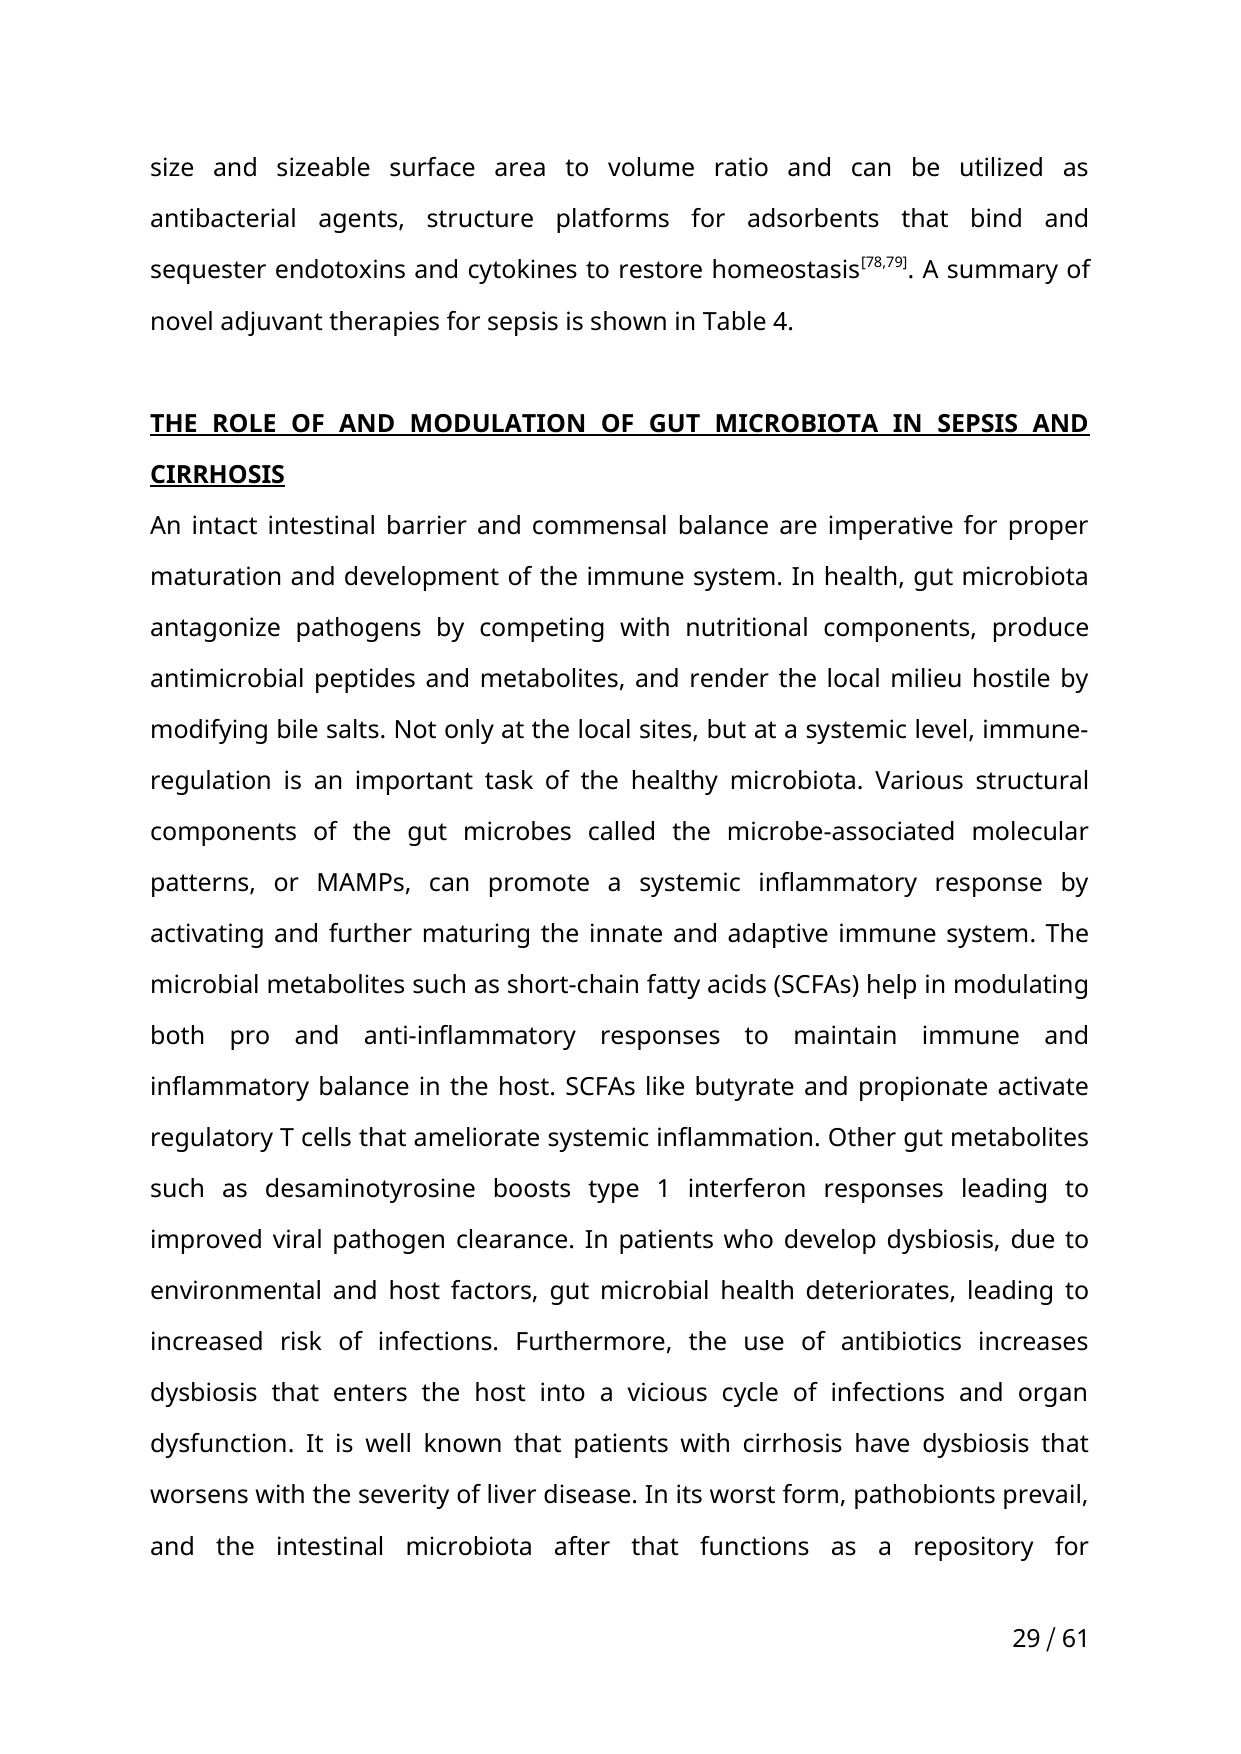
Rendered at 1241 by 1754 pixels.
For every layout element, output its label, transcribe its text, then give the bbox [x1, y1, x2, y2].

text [150, 507, 1090, 1562]
text THE ROLE OF AND MODULATION OF GUT MICROBIOTA IN SEPSIS AND CIRRHOSIS [150, 405, 1090, 434]
text THE ROLE OF AND MODULATION OF GUT MICROBIOTA IN SEPSIS AND CIRRHOSIS [150, 436, 1090, 490]
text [150, 150, 1090, 337]
